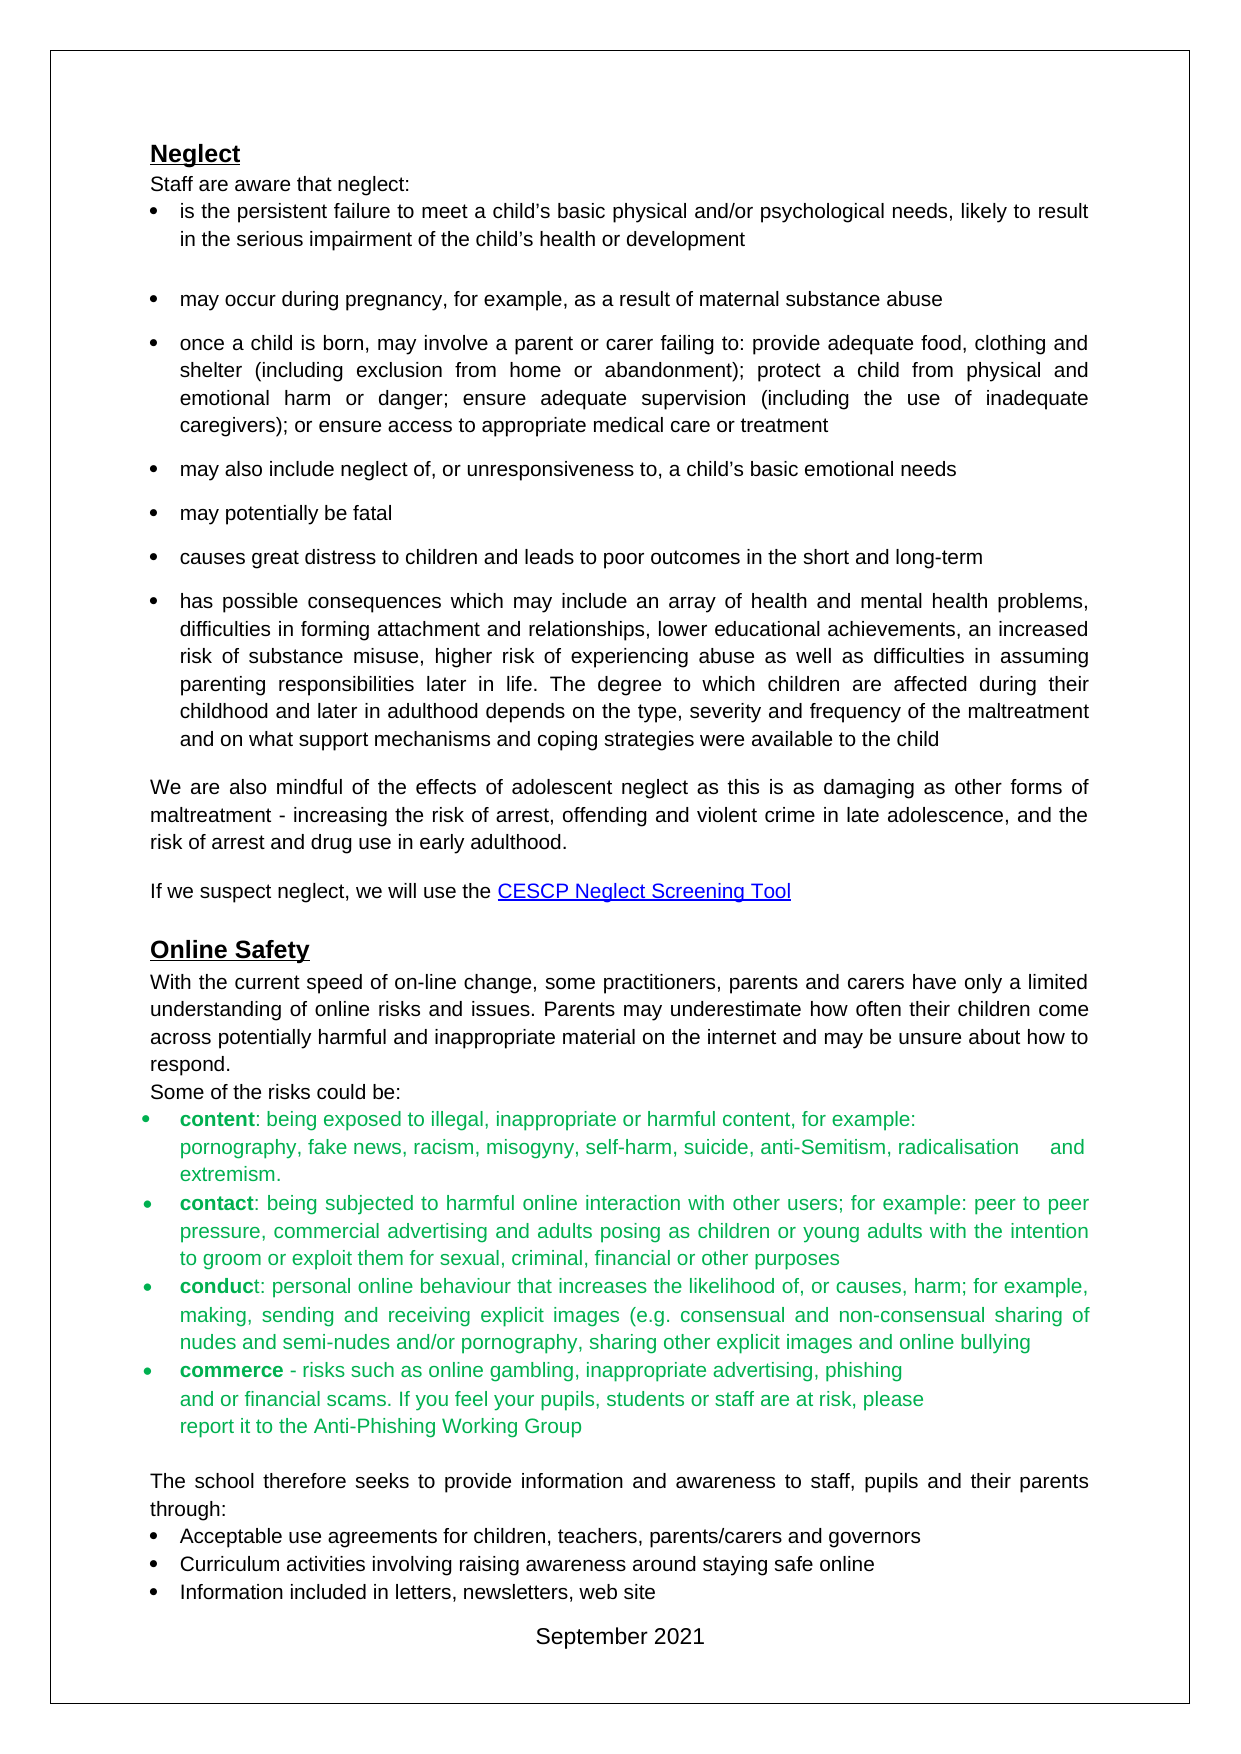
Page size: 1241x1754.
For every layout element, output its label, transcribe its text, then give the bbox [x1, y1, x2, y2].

text We are also mindful of the effects of adolescent neglect as this is as damaging as other forms of maltreatment - increasing the risk of arrest, offending and violent crime in late adolescence, and the risk of arrest and drug use in early adulthood. [150, 775, 1090, 854]
list may also include neglect of, or unresponsiveness to, a child’s basic emotional needs [150, 457, 1090, 481]
list Curriculum activities involving raising awareness around staying safe online [150, 1552, 1090, 1576]
list has possible consequences which may include an array of health and mental health problems, difficulties in forming attachment and relationships, lower educational achievements, an increased risk of substance misuse, higher risk of experiencing abuse as well as difficulties in assuming parenting responsibilities later in life. The degree to which children are affected during their childhood and later in adulthood depends on the type, severity and frequency of the maltreatment and on what support mechanisms and coping strategies were available to the child [150, 589, 1090, 751]
list report it to the Anti-Phishing Working Group [142, 1414, 1090, 1438]
text With the current speed of on-line change, some practitioners, parents and carers have only a limited understanding of online risks and issues. Parents may underestimate how often their children come across potentially harmful and inappropriate material on the internet and may be unsure about how to respond. [150, 970, 1090, 1076]
list Information included in letters, newsletters, web site [150, 1579, 1090, 1604]
text pornography, fake news, racism, misogyny, self-harm, suicide, anti-Semitism, radicalisation and extremism. [142, 1135, 1090, 1186]
list Acceptable use agreements for children, teachers, parents/carers and governors [150, 1524, 1090, 1548]
list contact: being subjected to harmful online interaction with other users; for example: peer to peer pressure, commercial advertising and adults posing as children or young adults with the intention to groom or exploit them for sexual, criminal, financial or other purposes [142, 1190, 1090, 1270]
list may occur during pregnancy, for example, as a result of maternal substance abuse [150, 286, 1090, 310]
list and or financial scams. If you feel your pupils, students or staff are at risk, please [142, 1387, 1090, 1411]
text The school therefore seeks to provide information and awareness to staff, pupils and their parents through: [150, 1469, 1090, 1521]
list causes great distress to children and leads to poor outcomes in the short and long-term [150, 545, 1090, 569]
list is the persistent failure to meet a child’s basic physical and/or psychological needs, likely to result in the serious impairment of the child’s health or development [150, 199, 1090, 251]
text Neglect [150, 138, 1090, 167]
text Some of the risks could be: [150, 1080, 1090, 1104]
text If we suspect neglect, we will use the CESCP Neglect Screening Tool [150, 878, 1090, 902]
list conduct: personal online behaviour that increases the likelihood of, or causes, harm; for example, making, sending and receiving explicit images (e.g. consensual and non-consensual sharing of nudes and semi-nudes and/or pornography, sharing other explicit images and online bullying [142, 1274, 1090, 1354]
text Online Safety [150, 935, 1090, 963]
list may potentially be fatal [150, 501, 1090, 525]
list commerce - risks such as online gambling, inappropriate advertising, phishing [142, 1358, 1090, 1383]
text Staff are aware that neglect: [150, 172, 1090, 196]
list content: being exposed to illegal, inappropriate or harmful content, for example: [142, 1107, 1090, 1131]
list once a child is born, may involve a parent or carer failing to: provide adequate food, clothing and shelter (including exclusion from home or abandonment); protect a child from physical and emotional harm or danger; ensure adequate supervision (including the use of inadequate caregivers); or ensure access to appropriate medical care or treatment [150, 330, 1090, 437]
